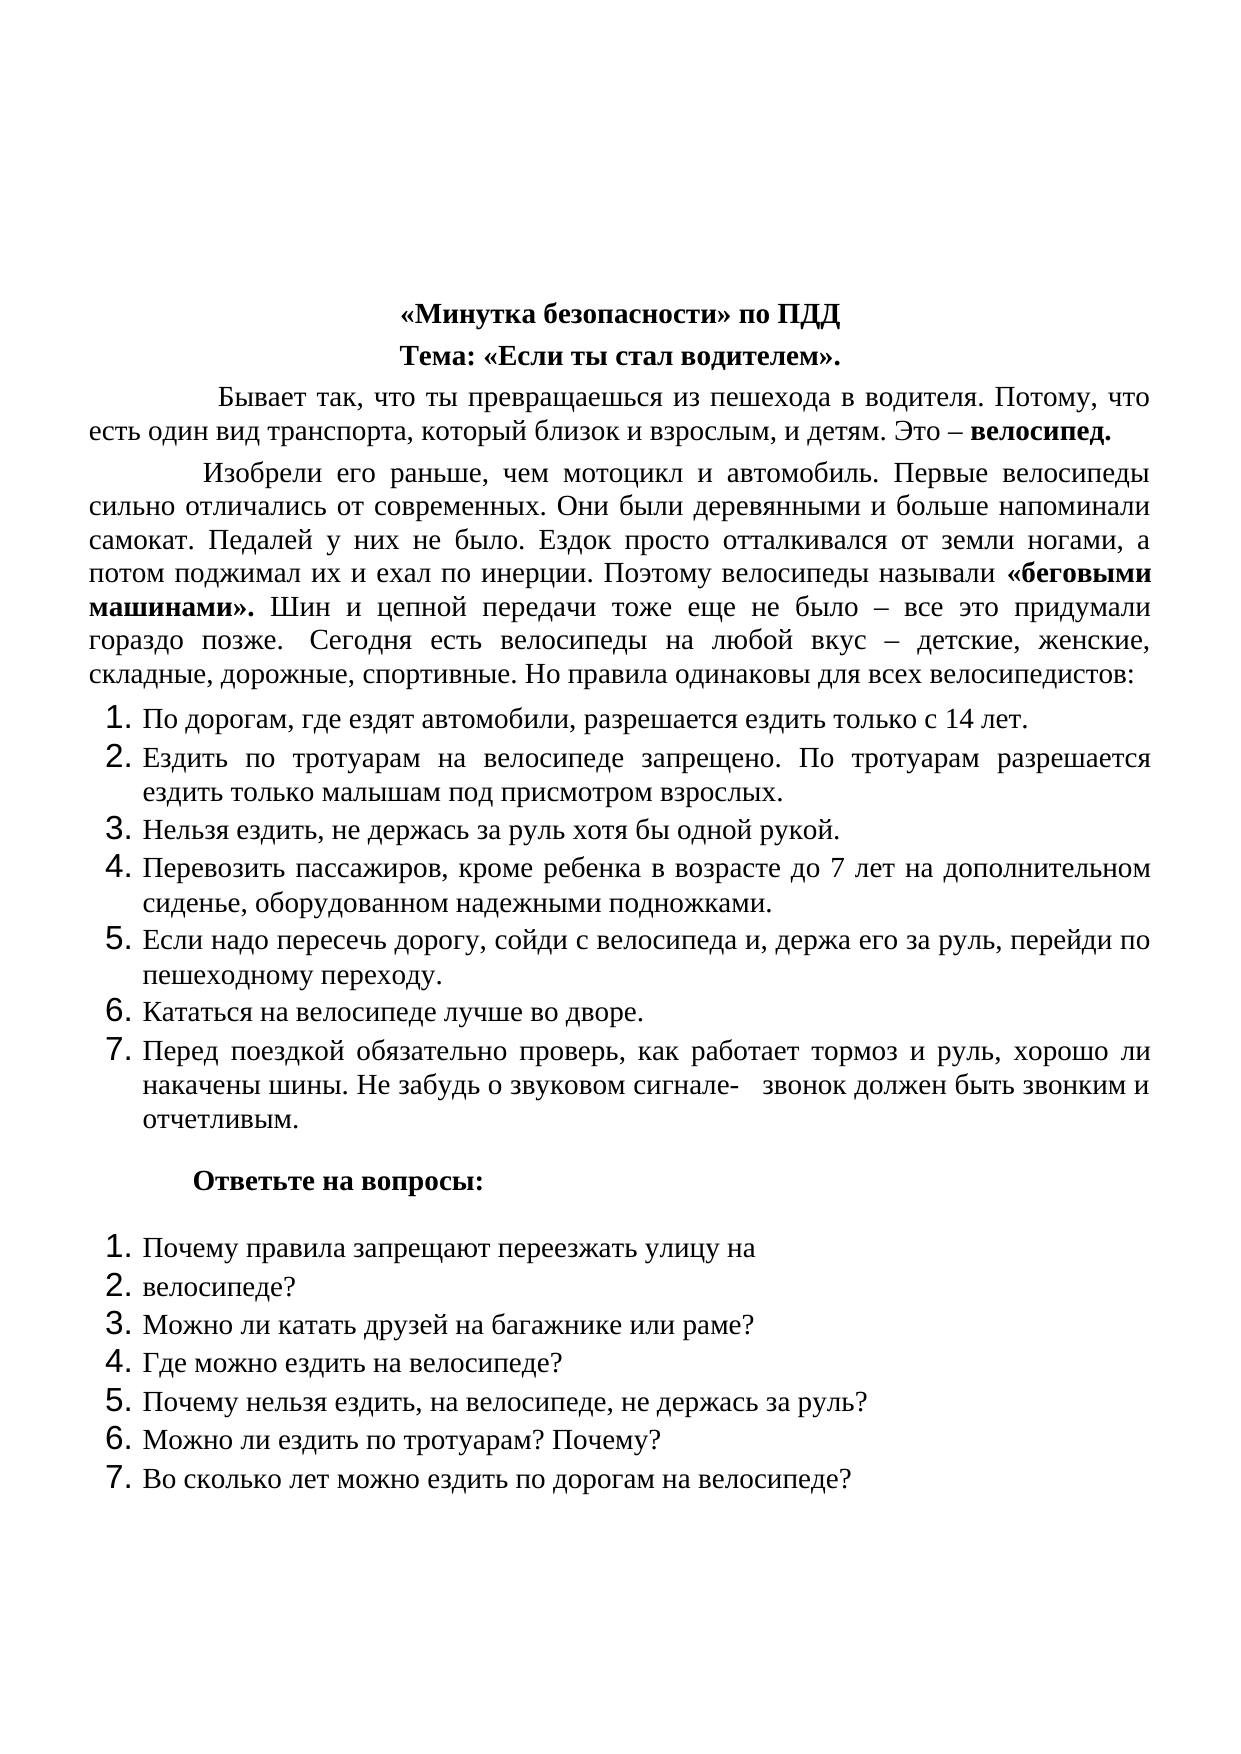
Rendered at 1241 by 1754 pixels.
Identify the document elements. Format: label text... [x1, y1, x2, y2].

text Изобрели его раньше, чем мотоцикл и автомобиль. Первые велосипеды сильно отличались от современных. Они были деревянными и больше напоминали самокат. Педалей у них не было. Ездок просто отталкивался от земли ногами, а потом поджимал их и ехал по инерции. Поэтому велосипеды называли «беговыми машинами». Шин и цепной передачи тоже еще не было – все это придумали гораздо позже. Сегодня есть велосипеды на любой вкус – детские, женские, складные, дорожные, спортивные. Но правила одинаковы для всех велосипедистов: [89, 455, 1152, 689]
list Перед поездкой обязательно проверь, как работает тормоз и руль, хорошо ли накачены шины. Не забудь о звуковом сигнале- звонок должен быть звонким и отчетливым. [105, 1029, 1152, 1134]
list По дорогам, где ездят автомобили, разрешается ездить только с 14 лет. [105, 697, 1152, 736]
text Тема: «Если ты стал водителем». [89, 338, 1152, 372]
list Во сколько лет можно ездить по дорогам на велосипеде? [105, 1457, 1152, 1495]
list велосипеде? [105, 1264, 1152, 1303]
list Где можно ездить на велосипеде? [105, 1341, 1152, 1380]
list Если надо пересечь дорогу, сойди с велосипеда и, держа его за руль, перейди по пешеходному переходу. [105, 918, 1152, 990]
text «Минутка безопасности» по ПДД [89, 296, 1152, 330]
list Перевозить пассажиров, кроме ребенка в возрасте до 7 лет на дополнительном сиденье, оборудованном надежными подножками. [105, 846, 1152, 918]
list Ездить по тротуарам на велосипеде запрещено. По тротуарам разрешается ездить только малышам под присмотром взрослых. [105, 736, 1152, 808]
list Можно ли ездить по тротуарам? Почему? [105, 1418, 1152, 1457]
list Почему нельзя ездить, на велосипеде, не держась за руль? [105, 1380, 1152, 1418]
list Нельзя ездить, не держась за руль хотя бы одной рукой. [105, 808, 1152, 846]
text Бывает так, что ты превращаешься из пешехода в водителя. Потому, что есть один вид транспорта, который близок и взрослым, и детям. Это – велосипед. [89, 379, 1152, 447]
list Можно ли катать друзей на багажнике или раме? [105, 1303, 1152, 1341]
list Кататься на велосипеде лучше во дворе. [105, 990, 1152, 1029]
text Ответьте на вопросы: [105, 1163, 1152, 1197]
list Почему правила запрещают переезжать улицу на [105, 1226, 1152, 1264]
